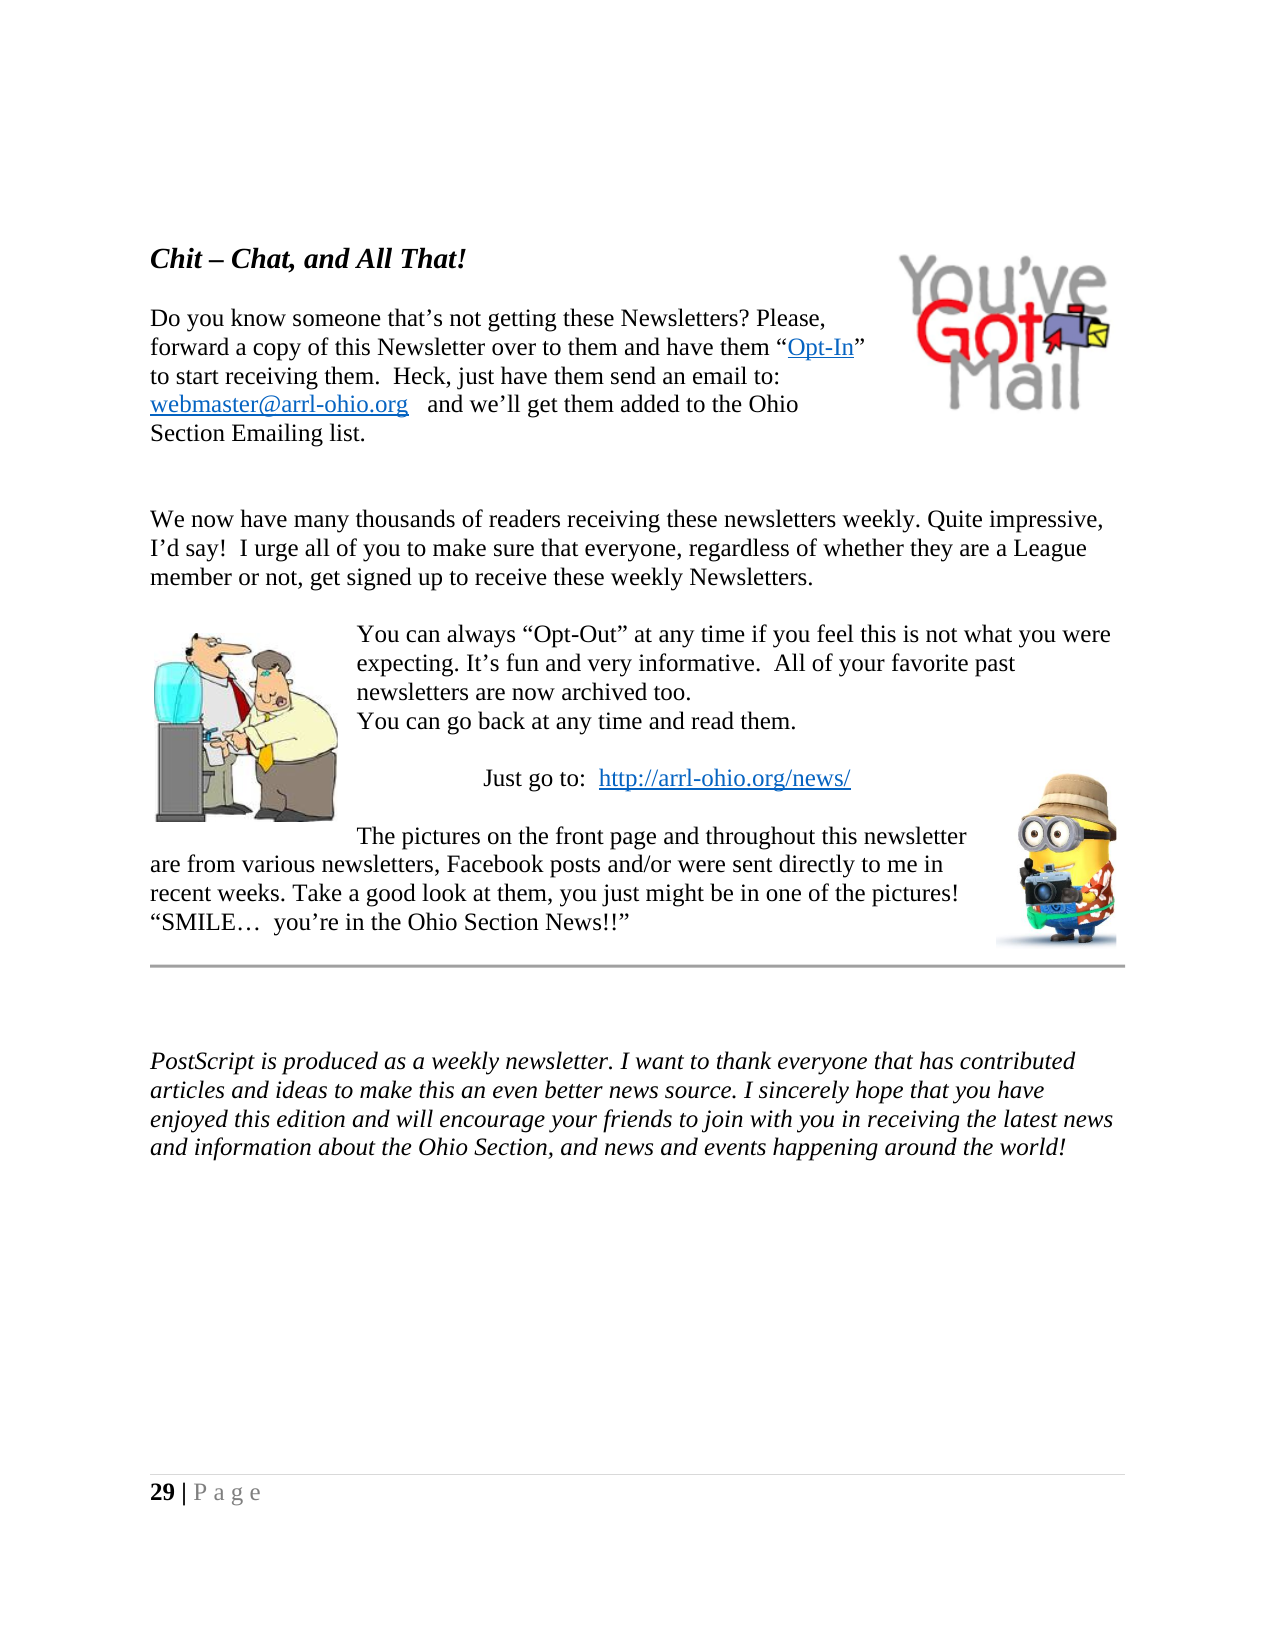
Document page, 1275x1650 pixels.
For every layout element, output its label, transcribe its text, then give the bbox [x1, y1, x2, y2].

text We now have many thousands of readers receiving these newsletters weekly. Quite impressive, I’d say! I urge all of you to make sure that everyone, regardless of whether they are a League member or not, get signed up to receive these weekly Newsletters. [150, 504, 1125, 591]
text Do you know someone that’s not getting these Newsletters? Please, forward a copy of this Newsletter over to them and have them “Opt-In” to start receiving them. Heck, just have them send an email to: webmaster@arrl-ohio.org and we’ll get them added to the Ohio Section Emailing list. [150, 303, 1125, 447]
picture [996, 936, 1117, 949]
text The pictures on the front page and throughout this newsletter are from various newsletters, Facebook posts and/or were sent directly to me in recent weeks. Take a good look at them, you just might be in one of the pictures! “SMILE… you’re in the Ohio Section News!!” [150, 821, 1125, 936]
text Just go to: http://arrl-ohio.org/news/ [337, 763, 1125, 792]
text PostScript is produced as a weekly newsletter. I want to thank everyone that has contributed articles and ideas to make this an even better news source. I sincerely hope that you have enjoyed this edition and will encourage your friends to join with you in receiving the latest news and information about the Ohio Section, and news and events happening around the world! [150, 1046, 1125, 1161]
picture [150, 631, 337, 823]
picture [889, 241, 1126, 420]
text Chit – Chat, and All That! [150, 241, 1125, 274]
text You can go back at any time and read them. [337, 706, 1125, 734]
text You can always “Opt-Out” at any time if you feel this is not what you were expecting. It’s fun and very informative. All of your favorite past newsletters are now archived too. [150, 619, 1125, 706]
picture [996, 792, 1117, 821]
